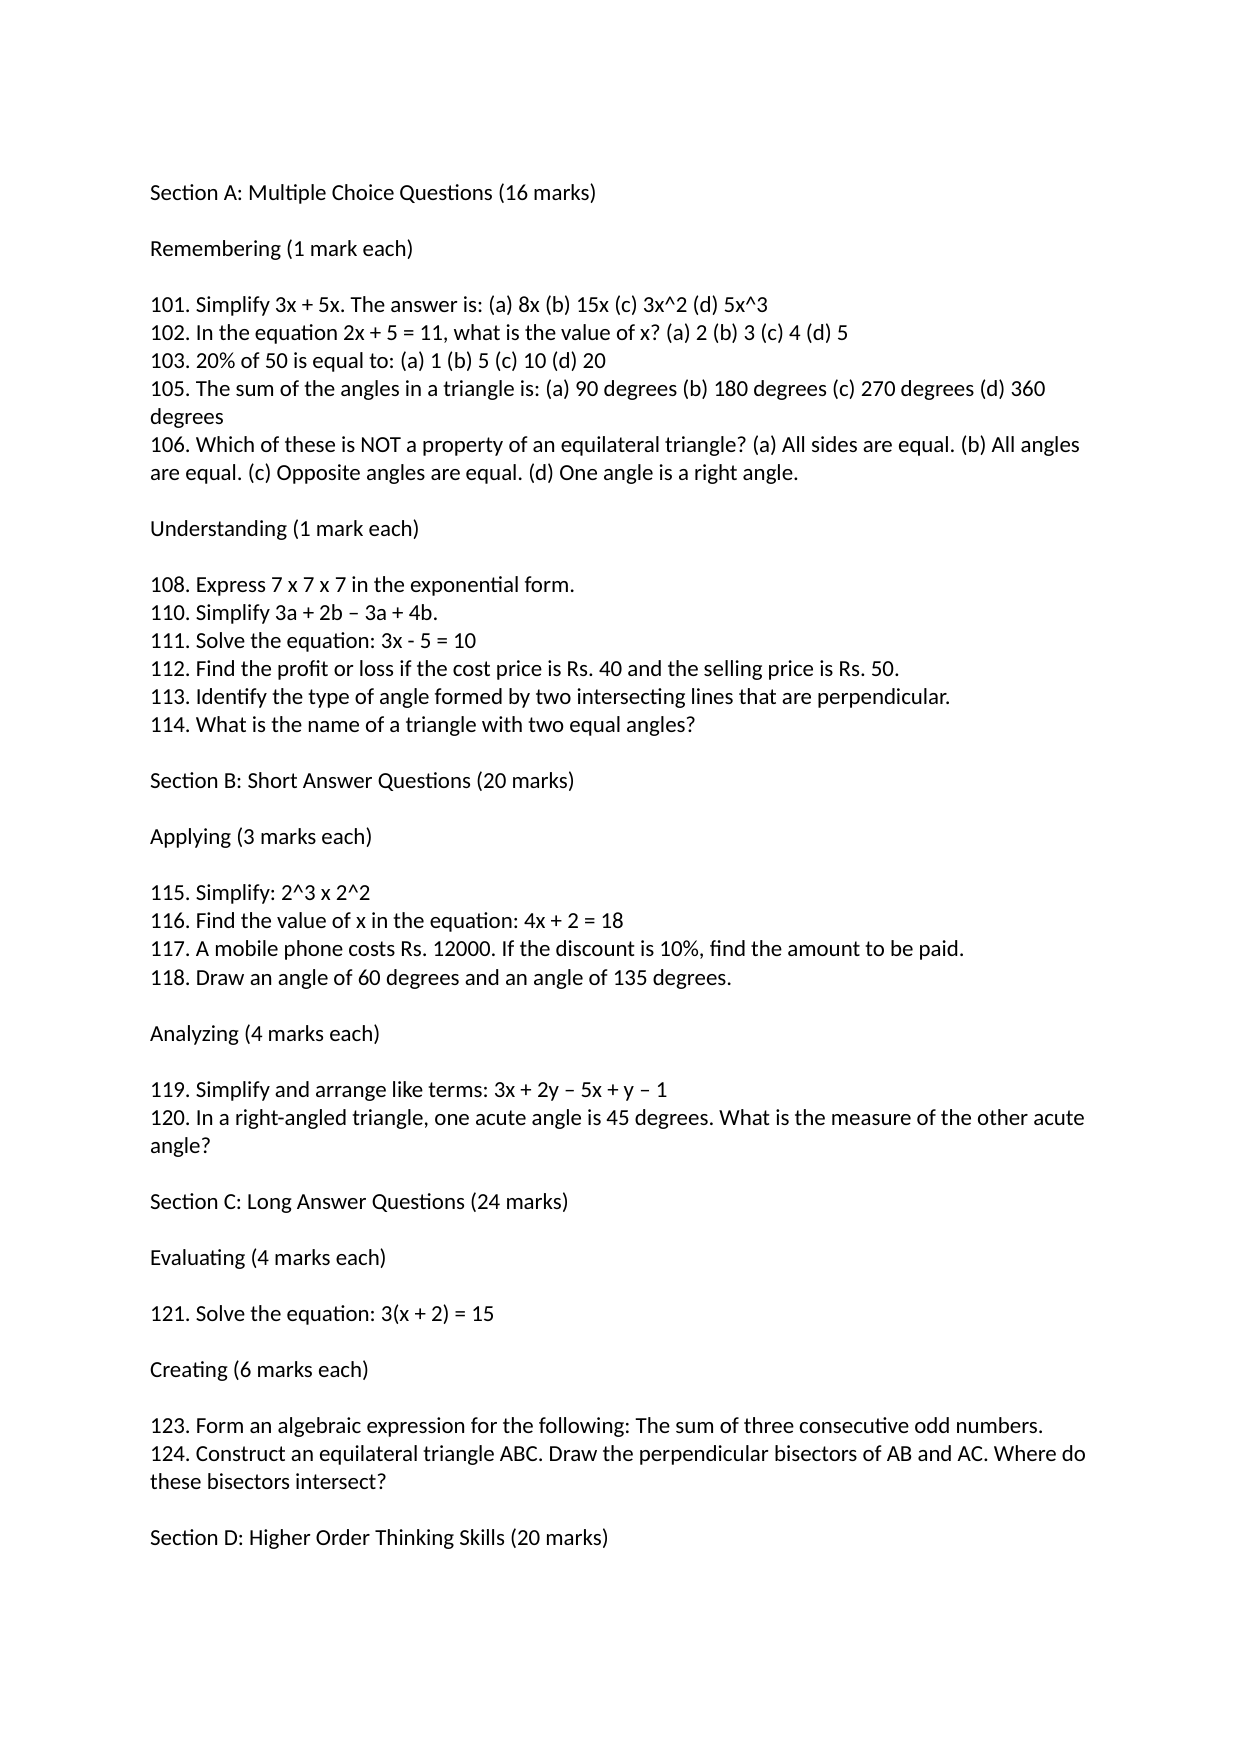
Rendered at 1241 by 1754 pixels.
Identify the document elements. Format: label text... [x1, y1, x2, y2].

text Section D: Higher Order Thinking Skills (20 marks) [150, 1523, 1090, 1551]
text 113. Identify the type of angle formed by two intersecting lines that are perpendicular. [150, 682, 1090, 710]
text Evaluating (4 marks each) [150, 1243, 1090, 1271]
text 112. Find the profit or loss if the cost price is Rs. 40 and the selling price is Rs. 50. [150, 654, 1090, 682]
text Section B: Short Answer Questions (20 marks) [150, 766, 1090, 794]
text Understanding (1 mark each) [150, 514, 1090, 542]
text 108. Express 7 x 7 x 7 in the exponential form. [150, 570, 1090, 598]
text 123. Form an algebraic expression for the following: The sum of three consecutive odd numbers. [150, 1411, 1090, 1439]
text Analyzing (4 marks each) [150, 1019, 1090, 1047]
text 118. Draw an angle of 60 degrees and an angle of 135 degrees. [150, 963, 1090, 991]
text 114. What is the name of a triangle with two equal angles? [150, 710, 1090, 738]
text Creating (6 marks each) [150, 1355, 1090, 1383]
text 106. Which of these is NOT a property of an equilateral triangle? (a) All sides are equal. (b) All angles are equal. (c) Opposite angles are equal. (d) One angle is a right angle. [150, 430, 1090, 486]
text 120. In a right-angled triangle, one acute angle is 45 degrees. What is the measure of the other acute angle? [150, 1103, 1090, 1159]
text Section C: Long Answer Questions (24 marks) [150, 1187, 1090, 1215]
text 110. Simplify 3a + 2b – 3a + 4b. [150, 598, 1090, 626]
text 111. Solve the equation: 3x - 5 = 10 [150, 626, 1090, 654]
text Applying (3 marks each) [150, 822, 1090, 851]
text 103. 20% of 50 is equal to: (a) 1 (b) 5 (c) 10 (d) 20 [150, 346, 1090, 374]
text 101. Simplify 3x + 5x. The answer is: (a) 8x (b) 15x (c) 3x^2 (d) 5x^3 [150, 290, 1090, 318]
text 117. A mobile phone costs Rs. 12000. If the discount is 10%, find the amount to be paid. [150, 934, 1090, 963]
text 105. The sum of the angles in a triangle is: (a) 90 degrees (b) 180 degrees (c) 270 degrees (d) 360 degrees [150, 374, 1090, 430]
text 119. Simplify and arrange like terms: 3x + 2y – 5x + y – 1 [150, 1075, 1090, 1103]
text 116. Find the value of x in the equation: 4x + 2 = 18 [150, 907, 1090, 934]
text Remembering (1 mark each) [150, 234, 1090, 262]
text Section A: Multiple Choice Questions (16 marks) [150, 178, 1090, 206]
text 102. In the equation 2x + 5 = 11, what is the value of x? (a) 2 (b) 3 (c) 4 (d) 5 [150, 318, 1090, 346]
text 121. Solve the equation: 3(x + 2) = 15 [150, 1299, 1090, 1327]
text 115. Simplify: 2^3 x 2^2 [150, 878, 1090, 907]
text 124. Construct an equilateral triangle ABC. Draw the perpendicular bisectors of AB and AC. Where do these bisectors intersect? [150, 1439, 1090, 1495]
